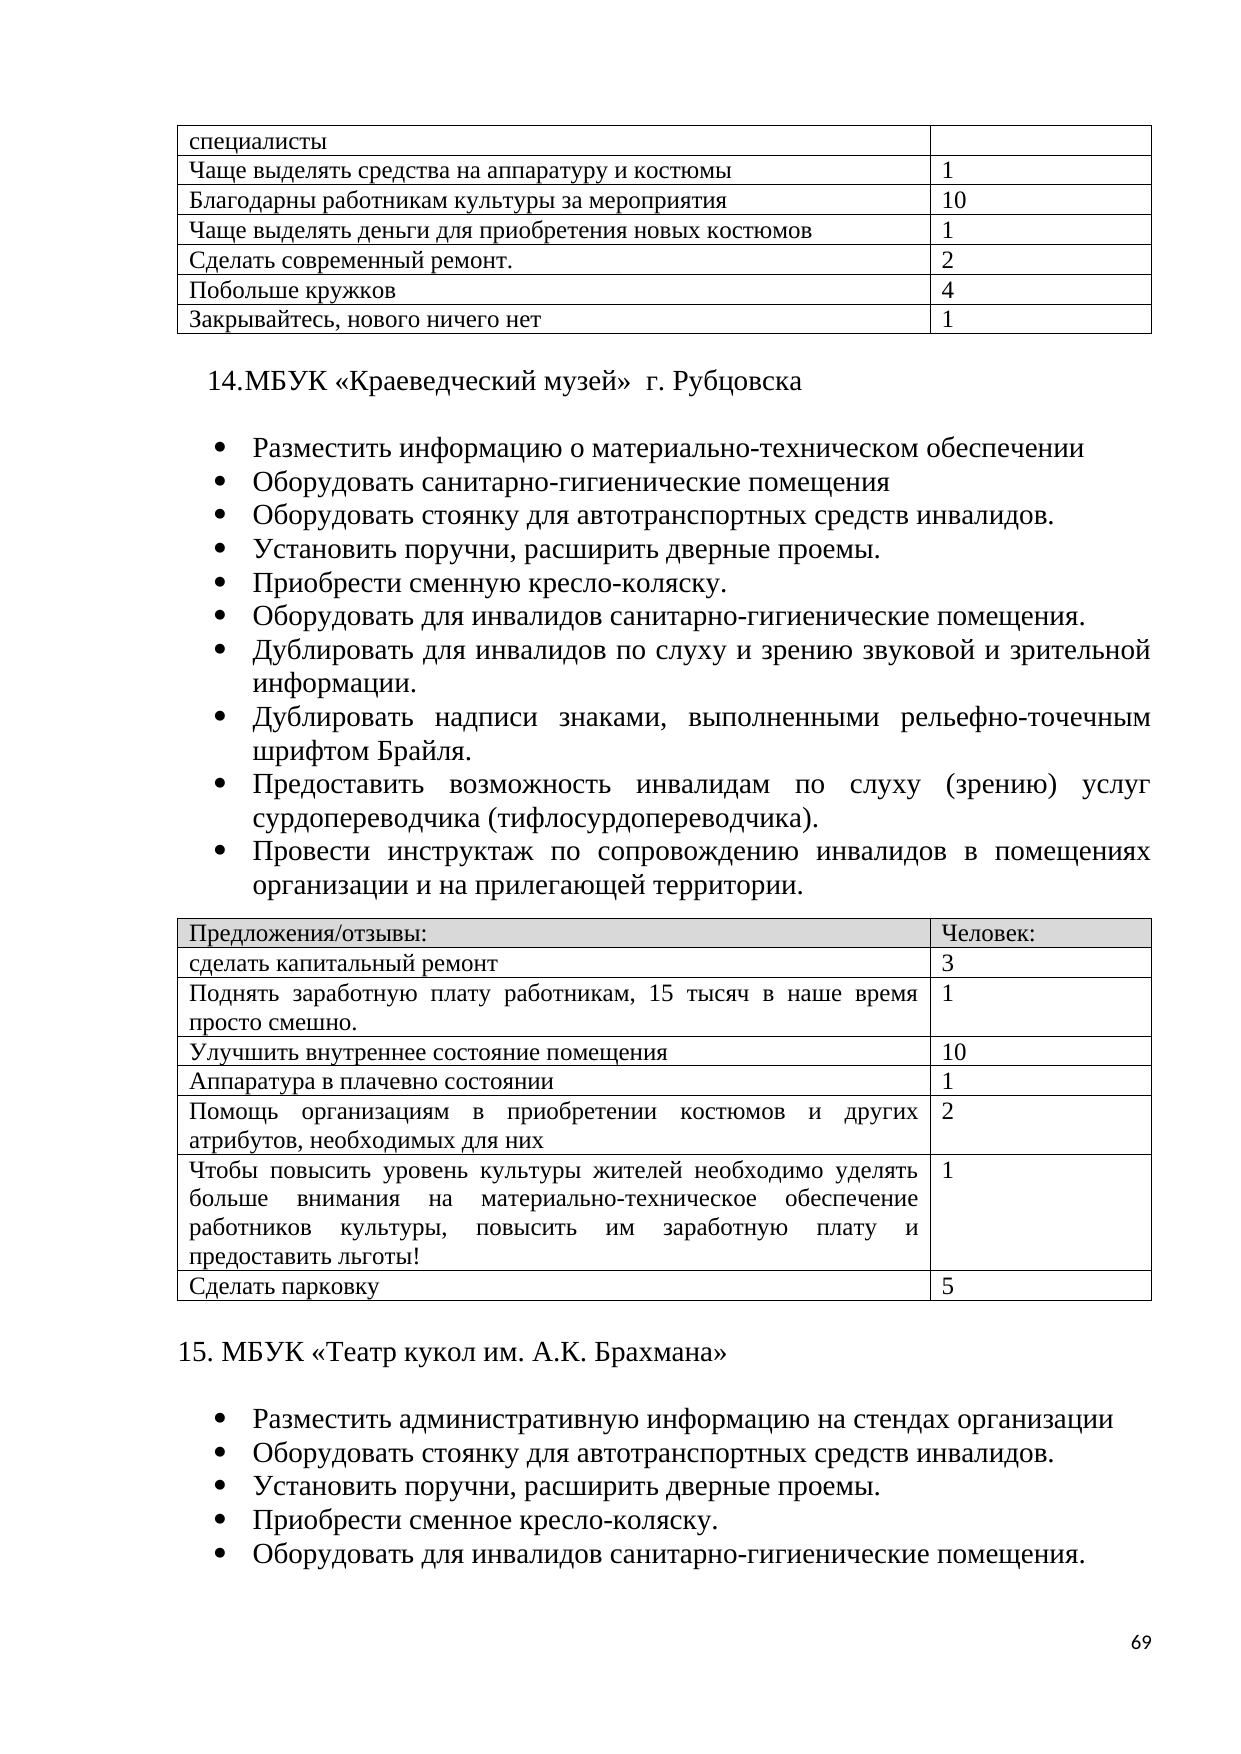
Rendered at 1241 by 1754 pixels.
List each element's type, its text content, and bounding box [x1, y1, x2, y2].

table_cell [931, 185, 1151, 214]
list Провести инструктаж по сопровождению инвалидов в помещениях организации и на прилегающей территории. [215, 833, 1152, 901]
text 15. МБУК «Театр кукол им. А.К. Брахмана» [177, 1334, 1152, 1368]
list Дублировать надписи знаками, выполненными рельефно-точечным шрифтом Брайля. [215, 699, 1152, 766]
list Оборудовать стоянку для автотранспортных средств инвалидов. [215, 497, 1152, 531]
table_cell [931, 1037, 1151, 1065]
list Установить поручни, расширить дверные проемы. [215, 531, 1152, 565]
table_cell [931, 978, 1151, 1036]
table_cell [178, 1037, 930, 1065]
list Разместить информацию о материально-техническом обеспечении [215, 430, 1152, 464]
list Оборудовать санитарно-гигиенические помещения [215, 464, 1152, 497]
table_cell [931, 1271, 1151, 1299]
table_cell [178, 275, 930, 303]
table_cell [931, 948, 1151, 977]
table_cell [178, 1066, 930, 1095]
list Установить поручни, расширить дверные проемы. [215, 1468, 1152, 1502]
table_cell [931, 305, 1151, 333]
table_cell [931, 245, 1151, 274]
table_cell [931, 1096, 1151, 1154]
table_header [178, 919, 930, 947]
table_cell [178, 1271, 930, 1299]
list Оборудовать для инвалидов санитарно-гигиенические помещения. [215, 598, 1152, 632]
list МБУК «Краеведческий музей» г. Рубцовска [207, 363, 1152, 397]
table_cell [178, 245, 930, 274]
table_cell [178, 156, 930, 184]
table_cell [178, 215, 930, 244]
list Предоставить возможность инвалидам по слуху (зрению) услуг сурдопереводчика (тифлосурдопереводчика). [215, 766, 1152, 833]
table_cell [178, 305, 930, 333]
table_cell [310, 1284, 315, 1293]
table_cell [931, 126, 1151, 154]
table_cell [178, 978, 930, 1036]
list Оборудовать стоянку для автотранспортных средств инвалидов. [215, 1435, 1152, 1468]
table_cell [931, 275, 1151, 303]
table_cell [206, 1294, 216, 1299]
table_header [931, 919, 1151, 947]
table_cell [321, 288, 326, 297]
list Оборудовать для инвалидов санитарно-гигиенические помещения. [215, 1536, 1152, 1569]
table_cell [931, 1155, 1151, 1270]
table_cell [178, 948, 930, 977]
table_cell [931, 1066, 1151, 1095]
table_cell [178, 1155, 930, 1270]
list Разместить административную информацию на стендах организации [215, 1401, 1152, 1435]
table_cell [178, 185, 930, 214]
list Приобрести сменную кресло-коляску. [215, 565, 1152, 598]
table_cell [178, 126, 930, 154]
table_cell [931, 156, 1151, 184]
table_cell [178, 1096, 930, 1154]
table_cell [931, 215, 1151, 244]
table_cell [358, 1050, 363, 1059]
list Приобрести сменное кресло-коляску. [215, 1502, 1152, 1536]
list Дублировать для инвалидов по слуху и зрению звуковой и зрительной информации. [215, 632, 1152, 699]
